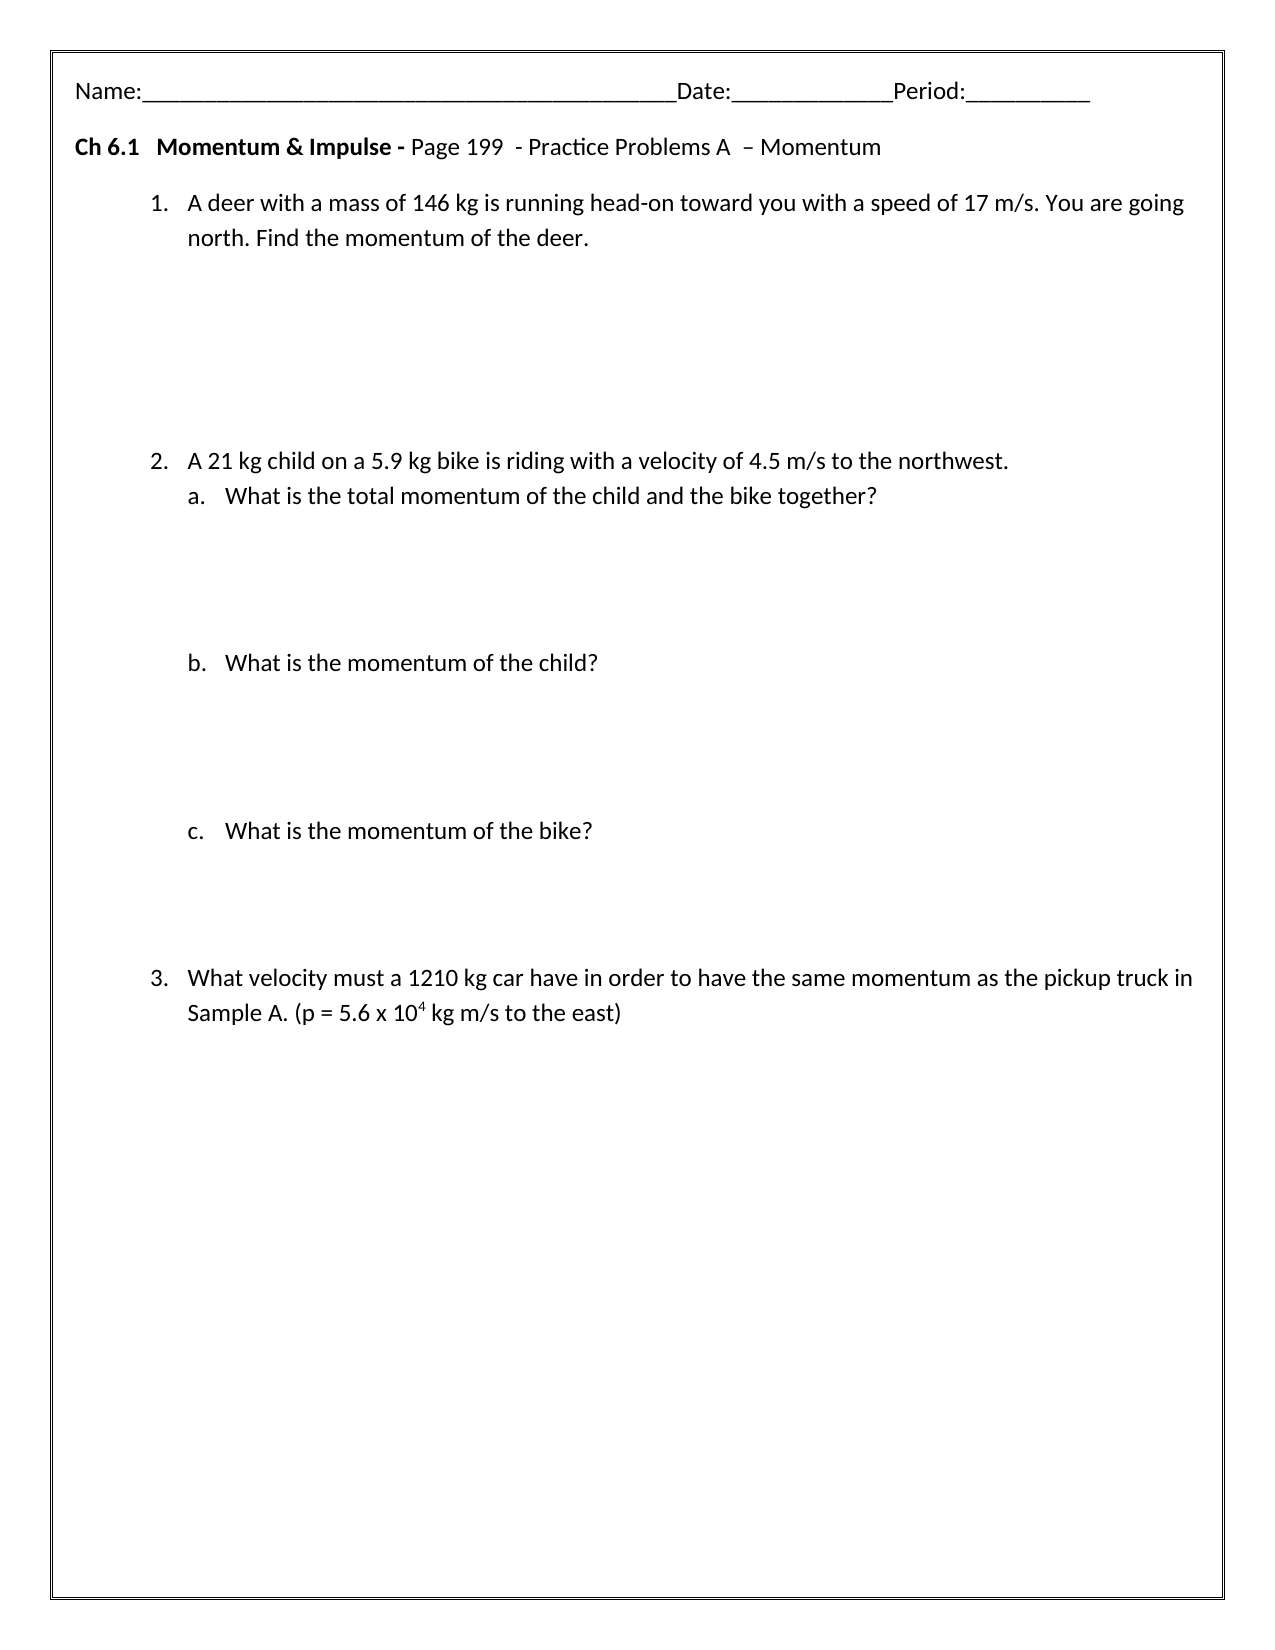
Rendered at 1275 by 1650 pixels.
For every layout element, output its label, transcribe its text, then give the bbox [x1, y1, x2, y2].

list What is the momentum of the child? [187, 647, 1200, 678]
list What is the momentum of the bike? [187, 815, 1200, 846]
list What velocity must a 1210 kg car have in order to have the same momentum as the pickup truck in Sample A. (p = 5.6 x 104 kg m/s to the east) [150, 962, 1200, 1027]
text Ch 6.1 Momentum & Impulse - Page 199 - Practice Problems A – Momentum [75, 131, 1200, 161]
list What is the total momentum of the child and the bike together? [187, 480, 1200, 511]
text Name:___________________________________________Date:_____________Period:__________ [75, 75, 1200, 106]
list A 21 kg child on a 5.9 kg bike is riding with a velocity of 4.5 m/s to the northwest. [150, 445, 1200, 476]
list A deer with a mass of 146 kg is running head-on toward you with a speed of 17 m/s. You are going north. Find the momentum of the deer. [150, 187, 1200, 252]
